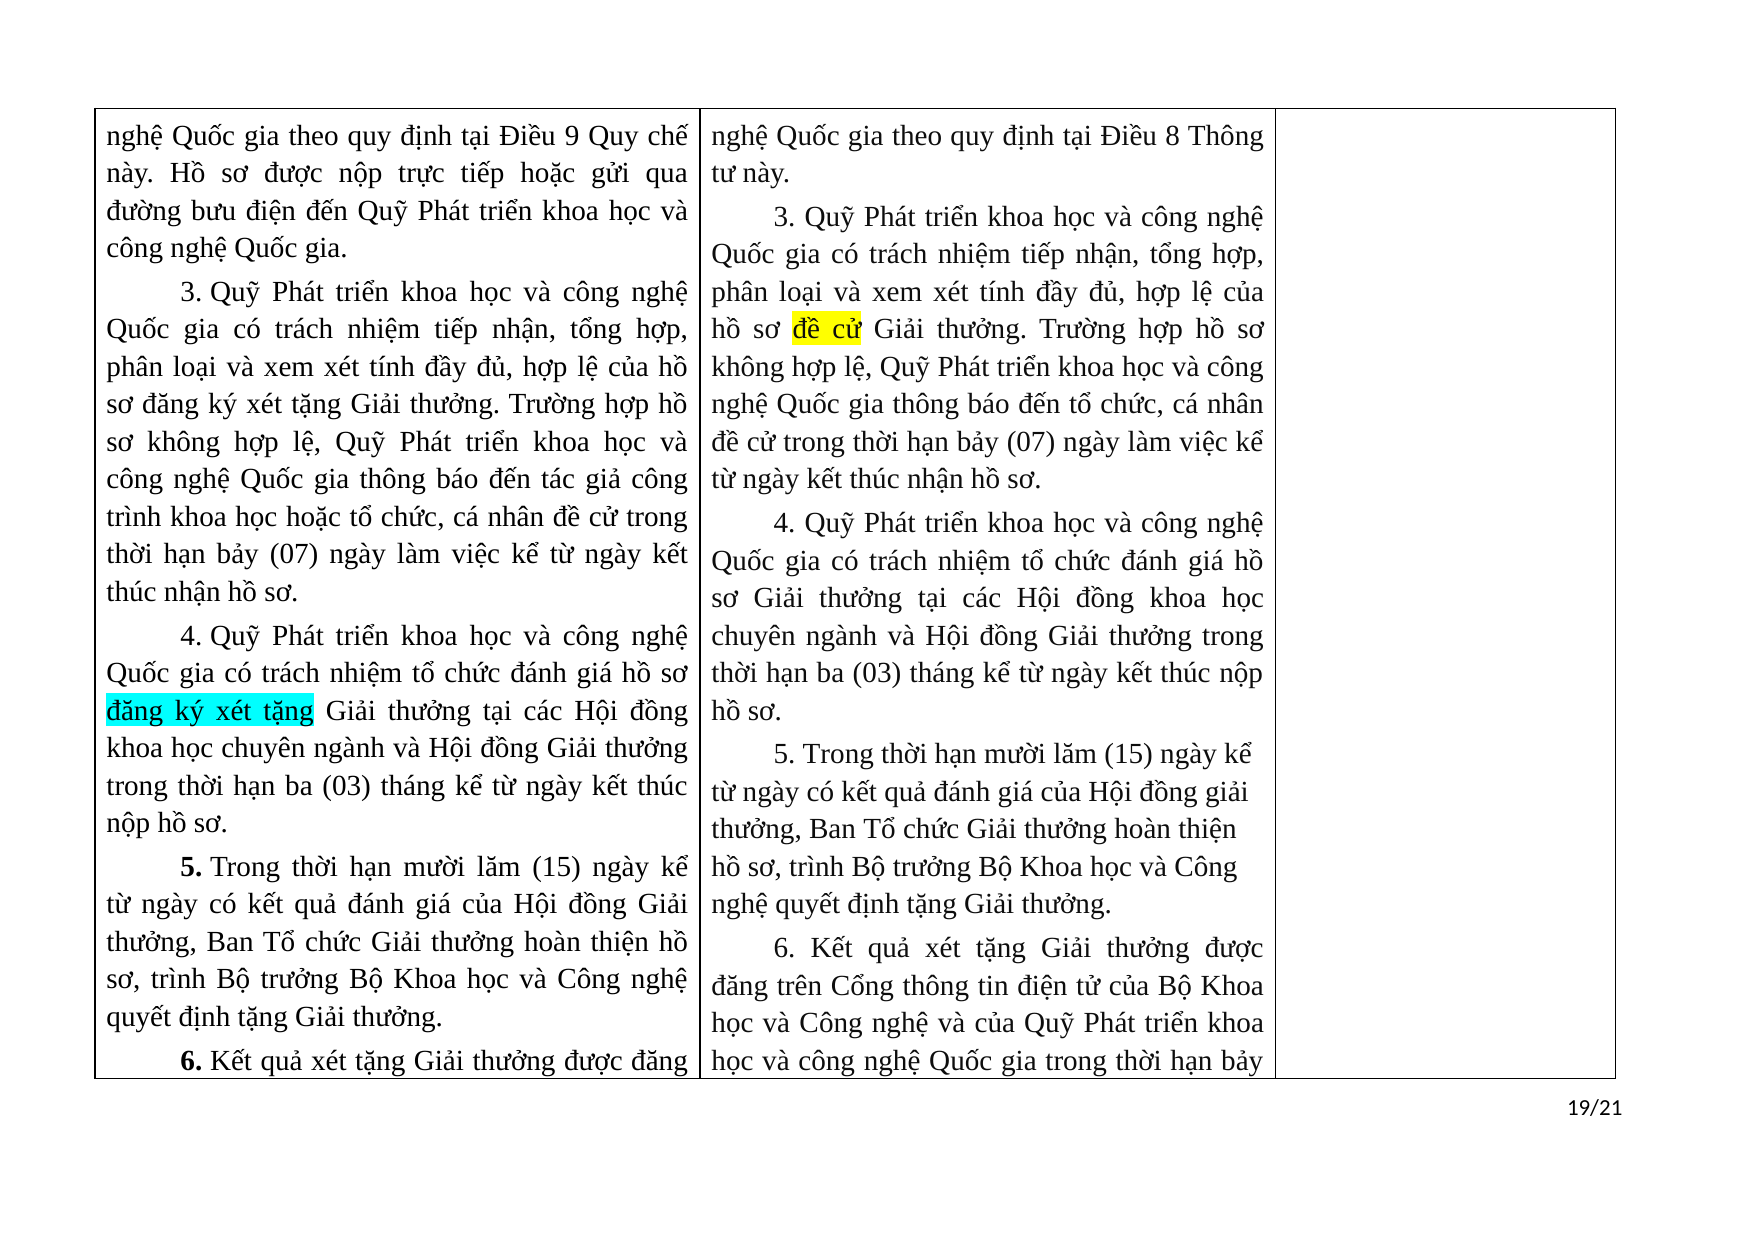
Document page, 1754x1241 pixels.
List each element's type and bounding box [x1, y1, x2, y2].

table_cell [1276, 109, 1615, 1077]
table_cell [701, 109, 1275, 1077]
table_cell [96, 109, 699, 1077]
